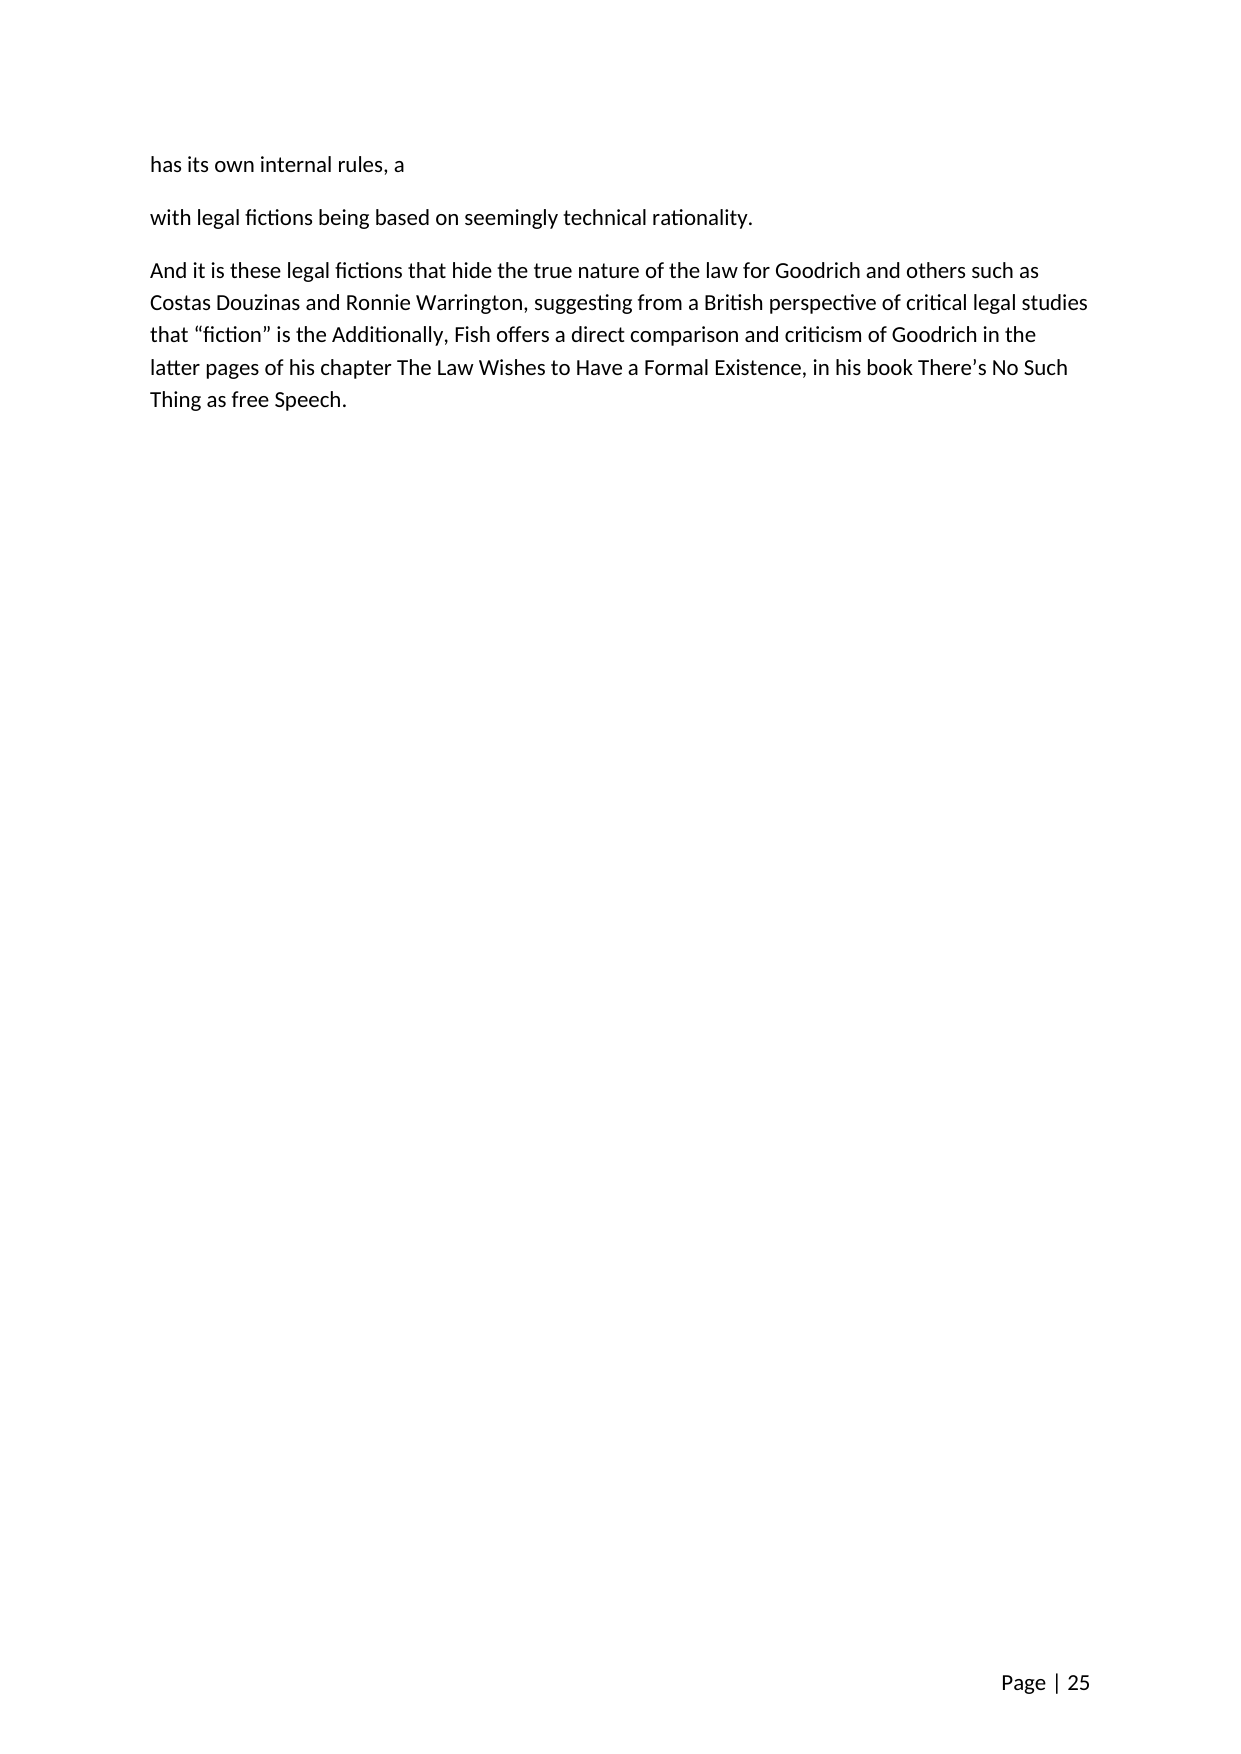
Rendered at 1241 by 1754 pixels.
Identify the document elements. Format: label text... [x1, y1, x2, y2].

text has its own internal rules, a [150, 150, 1090, 178]
text And it is these legal fictions that hide the true nature of the law for Goodrich and others such as Costas Douzinas and Ronnie Warrington, suggesting from a British perspective of critical legal studies that “fiction” is the Additionally, Fish offers a direct comparison and criticism of Goodrich in the latter pages of his chapter The Law Wishes to Have a Formal Existence, in his book There’s No Such Thing as free Speech. [150, 256, 1090, 413]
text with legal fictions being based on seemingly technical rationality. [150, 203, 1090, 231]
